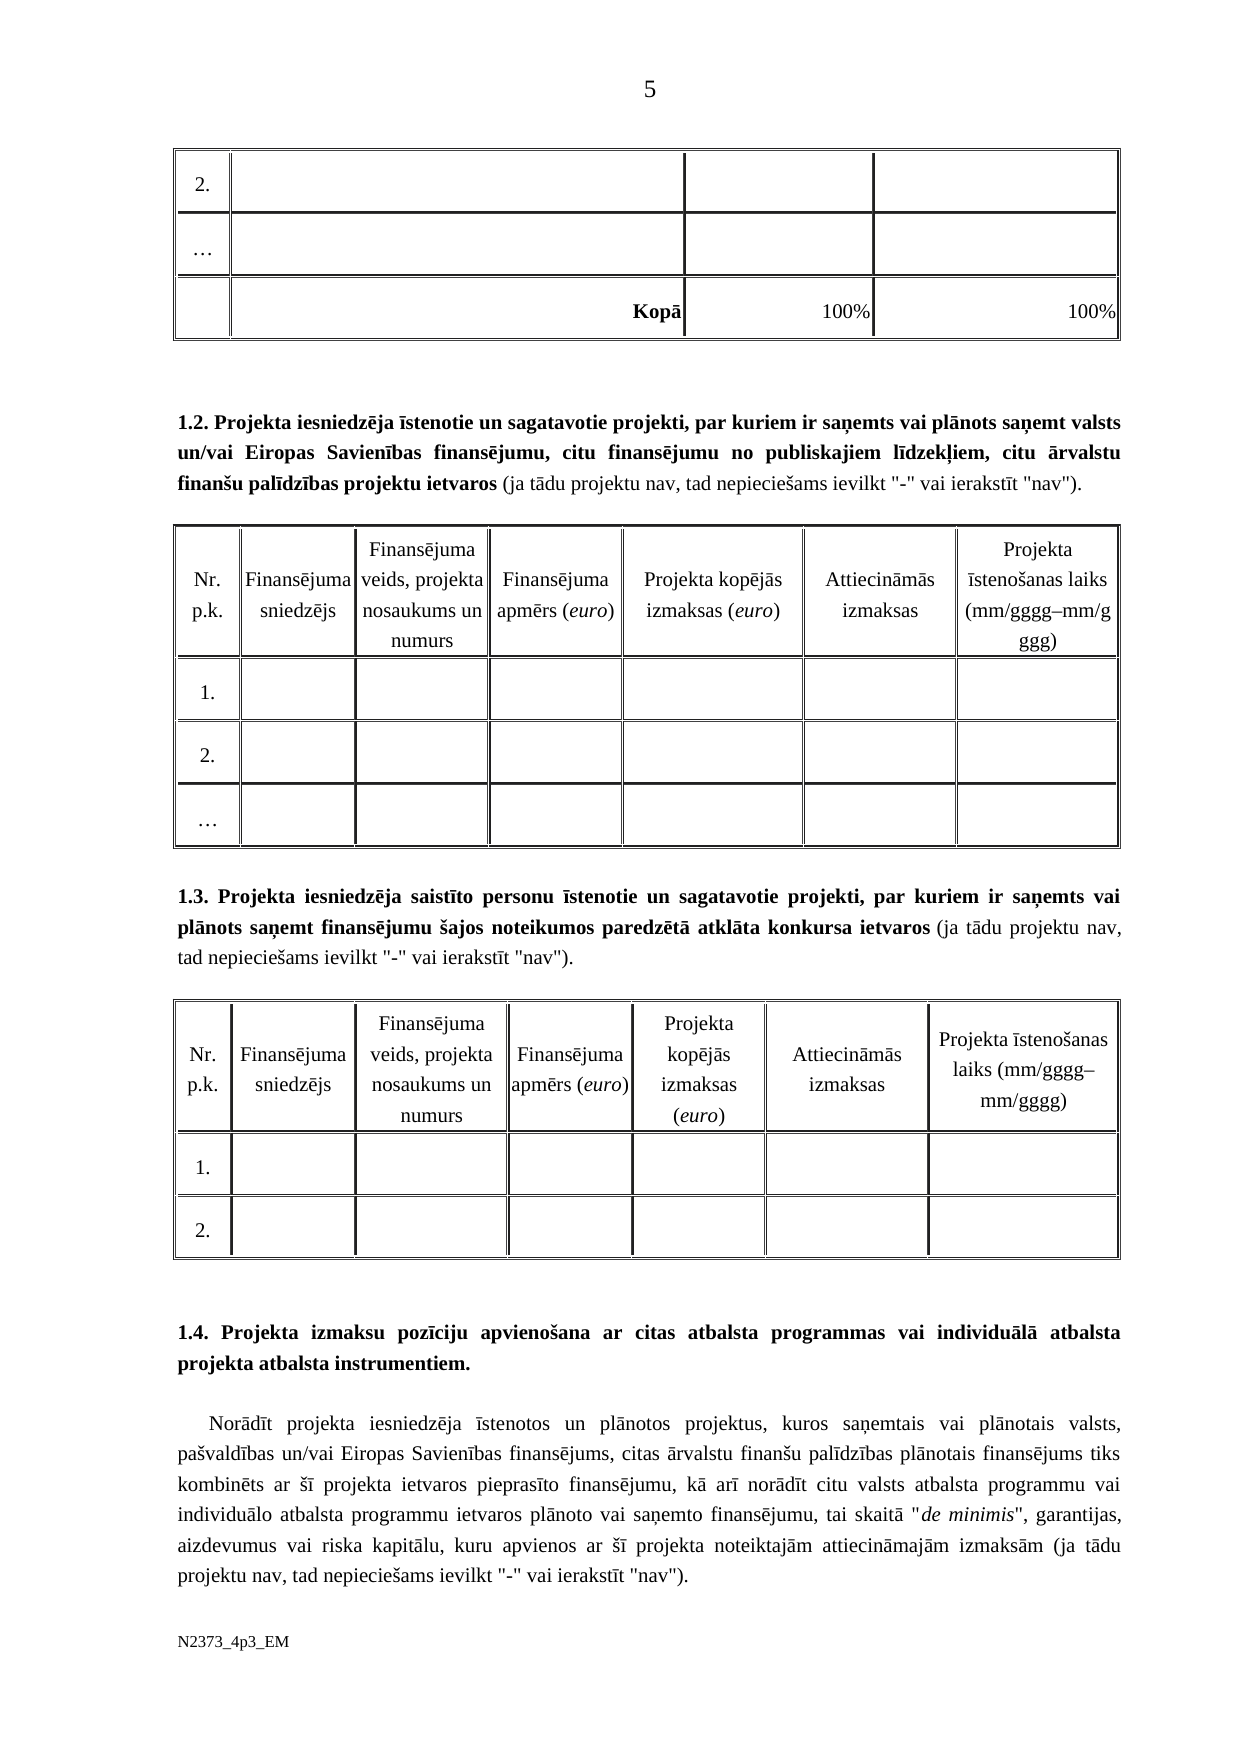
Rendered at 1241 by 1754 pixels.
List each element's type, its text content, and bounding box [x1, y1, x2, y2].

table_cell [805, 659, 955, 719]
table_cell [231, 1197, 355, 1257]
table_cell 1. [176, 1130, 230, 1193]
table_cell [508, 1197, 632, 1257]
table_cell [873, 151, 1117, 211]
table_cell … [176, 211, 229, 274]
table_cell [804, 785, 957, 845]
table_header Finansējuma apmērs (euro) [508, 1000, 632, 1130]
table_cell [684, 151, 873, 211]
table_cell 2. [176, 151, 231, 211]
table_cell [355, 1194, 508, 1257]
table_cell 1. [176, 655, 239, 719]
table_cell [242, 659, 354, 719]
table_cell [623, 785, 804, 845]
table_cell [357, 722, 487, 782]
table_cell [957, 782, 1117, 845]
table_cell [491, 659, 621, 719]
table_cell [357, 1134, 506, 1193]
table_cell [624, 722, 802, 782]
table_cell [930, 1130, 1118, 1193]
table_cell [242, 722, 354, 782]
table_cell [232, 214, 683, 274]
table_cell … [176, 782, 241, 845]
table_cell [686, 214, 872, 274]
table_cell [634, 1134, 764, 1193]
text Norādīt projekta iesniedzēja īstenotos un plānotos projektus, kuros saņemtais vai plānotais valsts, pašvaldības un/vai Eiropas Savienības finansējums, citas ārvalstu finanšu palīdzības plānotais finansējums tiks kombinēts ar šī projekta ietvaros pieprasīto finansējumu, kā arī norādīt citu valsts atbalsta programmu vai individuālo atbalsta programmu ietvaros plānoto vai saņemto finansējumu, tai skaitā "de minimis", garantijas, aizdevumus vai riska kapitālu, kuru apvienos ar šī projekta noteiktajām attiecināmajām izmaksām (ja tādu projektu nav, tad nepieciešams ievilkt "-" vai ierakstīt "nav"). [177, 1404, 1122, 1587]
table_header Projekta kopējās izmaksas (euro) [623, 527, 804, 655]
table_cell [957, 719, 1119, 782]
table_header Finansējuma sniedzējs [241, 526, 355, 655]
table_header Projekta īstenošanas laiks (mm/gggg–mm/gggg) [928, 1002, 1117, 1130]
table_cell 100% [684, 278, 873, 338]
table_cell [875, 211, 1117, 274]
table_cell [233, 1134, 354, 1193]
table_header Finansējuma veids, projekta nosaukums un numurs [355, 526, 489, 655]
table_header Attiecināmās izmaksas [766, 1000, 928, 1130]
table_header Nr. p.k. [176, 527, 241, 655]
table_cell [241, 785, 355, 845]
table_cell [489, 785, 622, 845]
table_cell 2. [176, 1194, 231, 1257]
table_header Finansējuma apmērs (euro) [489, 527, 622, 655]
text 1.4. Projekta izmaksu pozīciju apvienošana ar citas atbalsta programmas vai individuālā atbalsta projekta atbalsta instrumentiem. [177, 1314, 1122, 1375]
table_cell [491, 722, 621, 782]
text 1.3. Projekta iesniedzēja saistīto personu īstenotie un sagatavotie projekti, par kuriem ir saņemts vai plānots saņemt finansējumu šajos noteikumos paredzētā atklāta konkursa ietvaros (ja tādu projektu nav, tad nepieciešams ievilkt "-" vai ierakstīt "nav"). [177, 878, 1122, 969]
table_header Finansējuma veids, projekta nosaukums un numurs [355, 1000, 508, 1130]
table_cell [176, 274, 231, 338]
table_cell [805, 722, 955, 782]
table_cell [357, 659, 487, 719]
table_cell [928, 1194, 1118, 1257]
table_header Projekta īstenošanas laiks (mm/gggg–mm/gggg) [957, 527, 1117, 655]
table_cell [510, 1134, 631, 1193]
table_cell Kopā [231, 278, 684, 338]
table_cell 2. [174, 719, 241, 782]
table_header Nr. p.k. [176, 1002, 231, 1130]
table_cell [958, 655, 1118, 719]
table_cell [231, 151, 684, 211]
table_cell 100% [873, 274, 1118, 338]
table_header Attiecināmās izmaksas [804, 527, 957, 655]
table_cell [355, 782, 489, 845]
table_cell [624, 659, 802, 719]
table_cell [767, 1134, 927, 1193]
text 1.2. Projekta iesniedzēja īstenotie un sagatavotie projekti, par kuriem ir saņemts vai plānots saņemt valsts un/vai Eiropas Savienības finansējumu, citu finansējumu no publiskajiem līdzekļiem, citu ārvalstu finanšu palīdzības projektu ietvaros (ja tādu projektu nav, tad nepieciešams ievilkt "-" vai ierakstīt "nav"). [177, 403, 1122, 495]
table_header Finansējuma sniedzējs [231, 1000, 355, 1130]
table_cell [766, 1197, 928, 1257]
table_header Projekta kopējās izmaksas (euro) [632, 1002, 766, 1130]
table_cell [632, 1197, 766, 1257]
